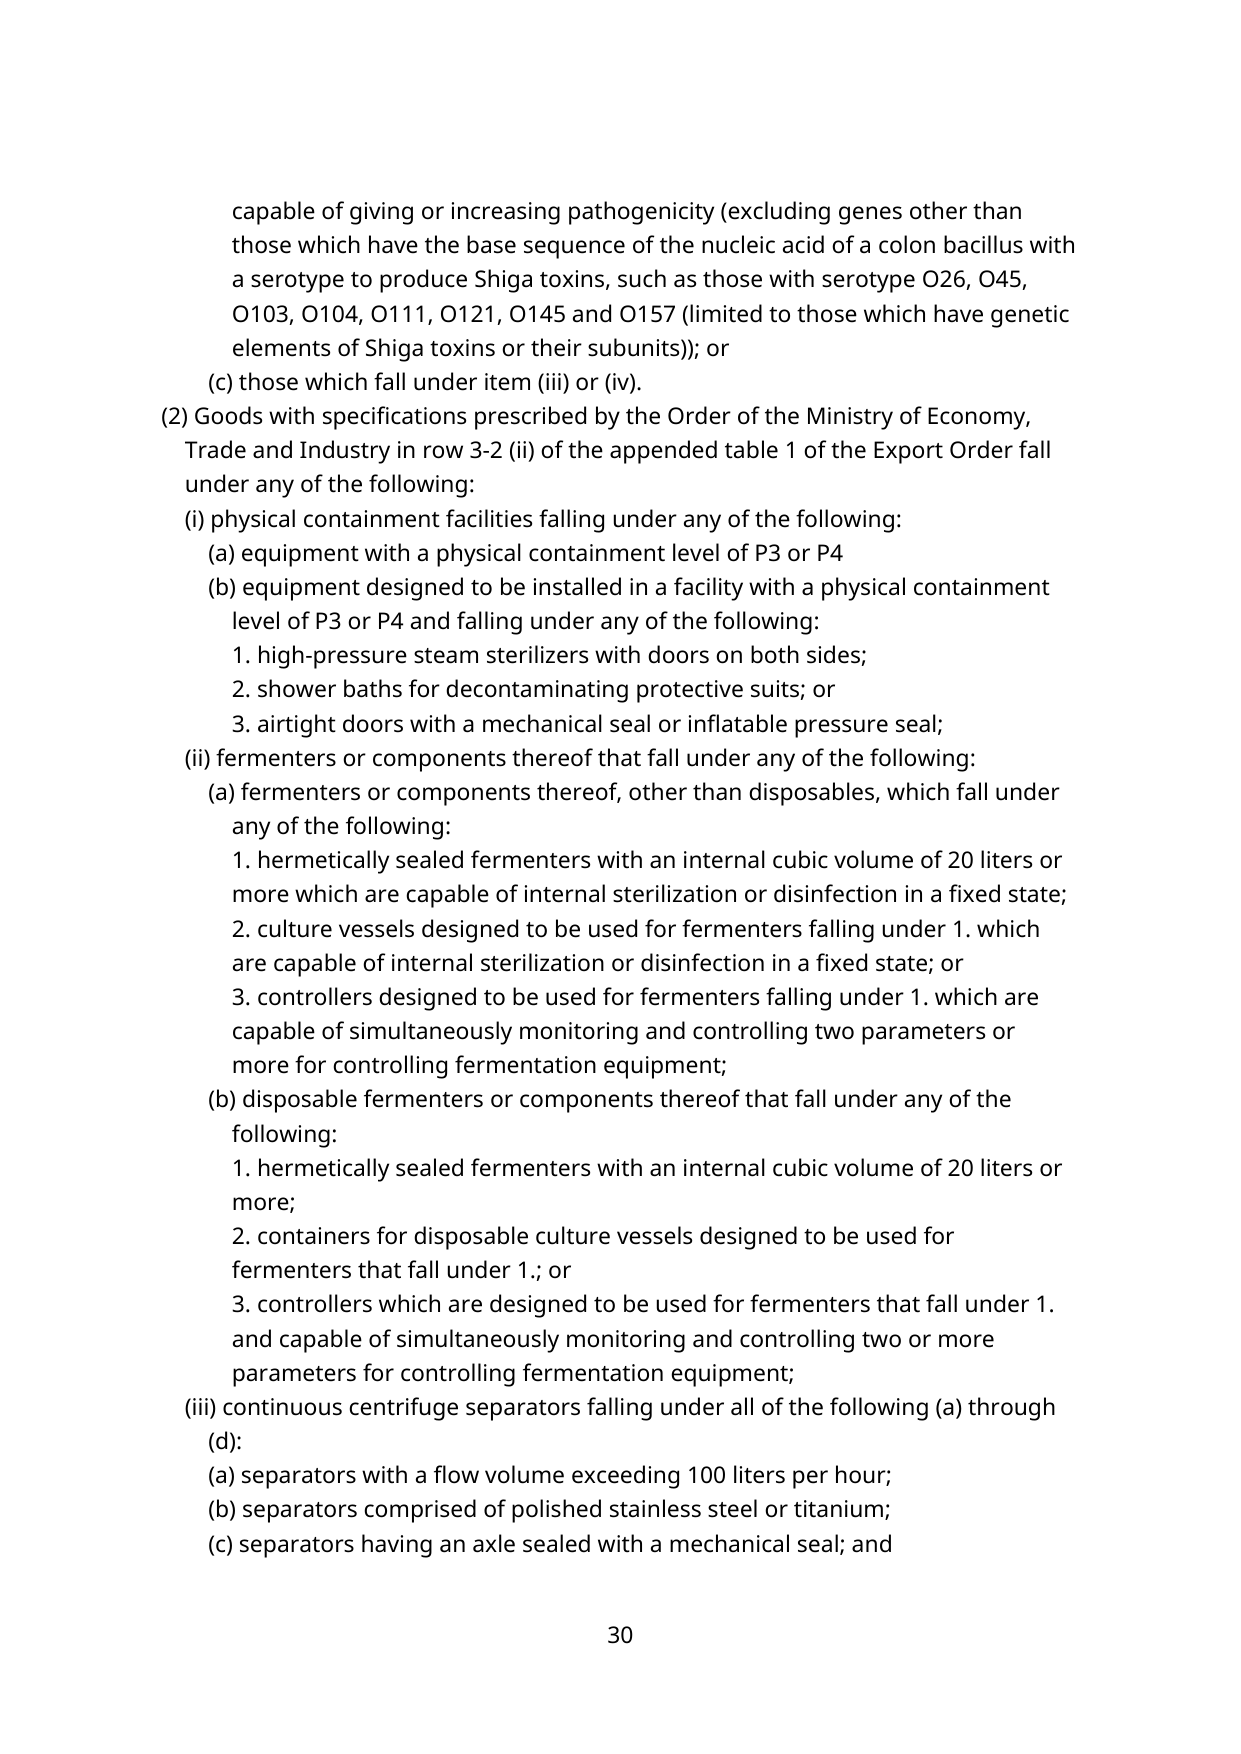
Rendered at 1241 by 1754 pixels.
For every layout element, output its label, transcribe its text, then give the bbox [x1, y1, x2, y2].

text (a) fermenters or components thereof, other than disposables, which fall under any of the following: [207, 774, 1079, 843]
text (c) separators having an axle sealed with a mechanical seal; and [207, 1526, 1079, 1560]
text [207, 194, 1079, 364]
text 3. controllers which are designed to be used for fermenters that fall under 1. and capable of simultaneously monitoring and controlling two or more parameters for controlling fermentation equipment; [230, 1287, 1079, 1389]
text (ii) fermenters or components thereof that fall under any of the following: [184, 740, 1079, 774]
text 3. airtight doors with a mechanical seal or inflatable pressure seal; [230, 706, 1079, 740]
text 3. controllers designed to be used for fermenters falling under 1. which are capable of simultaneously monitoring and controlling two parameters or more for controlling fermentation equipment; [230, 979, 1079, 1082]
text 1. high-pressure steam sterilizers with doors on both sides; [230, 638, 1079, 672]
text (a) separators with a flow volume exceeding 100 liters per hour; [207, 1458, 1079, 1492]
text (2) Goods with specifications prescribed by the Order of the Ministry of Economy, Trade and Industry in row 3-2 (ii) of the appended table 1 of the Export Order fall under any of the following: [161, 399, 1079, 501]
text (c) those which fall under item (iii) or (iv). [207, 364, 1079, 399]
text 2. containers for disposable culture vessels designed to be used for fermenters that fall under 1.; or [230, 1219, 1079, 1287]
text (i) physical containment facilities falling under any of the following: [184, 501, 1079, 535]
text 2. culture vessels designed to be used for fermenters falling under 1. which are capable of internal sterilization or disinfection in a fixed state; or [230, 911, 1079, 979]
text 1. hermetically sealed fermenters with an internal cubic volume of 20 liters or more which are capable of internal sterilization or disinfection in a fixed state; [230, 843, 1079, 911]
text 2. shower baths for decontaminating protective suits; or [230, 672, 1079, 706]
text (iii) continuous centrifuge separators falling under all of the following (a) through (d): [184, 1389, 1079, 1458]
text (b) separators comprised of polished stainless steel or titanium; [207, 1492, 1079, 1526]
text (b) equipment designed to be installed in a facility with a physical containment level of P3 or P4 and falling under any of the following: [207, 569, 1079, 638]
text (a) equipment with a physical containment level of P3 or P4 [207, 535, 1079, 569]
text 1. hermetically sealed fermenters with an internal cubic volume of 20 liters or more; [230, 1150, 1079, 1219]
text (b) disposable fermenters or components thereof that fall under any of the following: [207, 1082, 1079, 1150]
